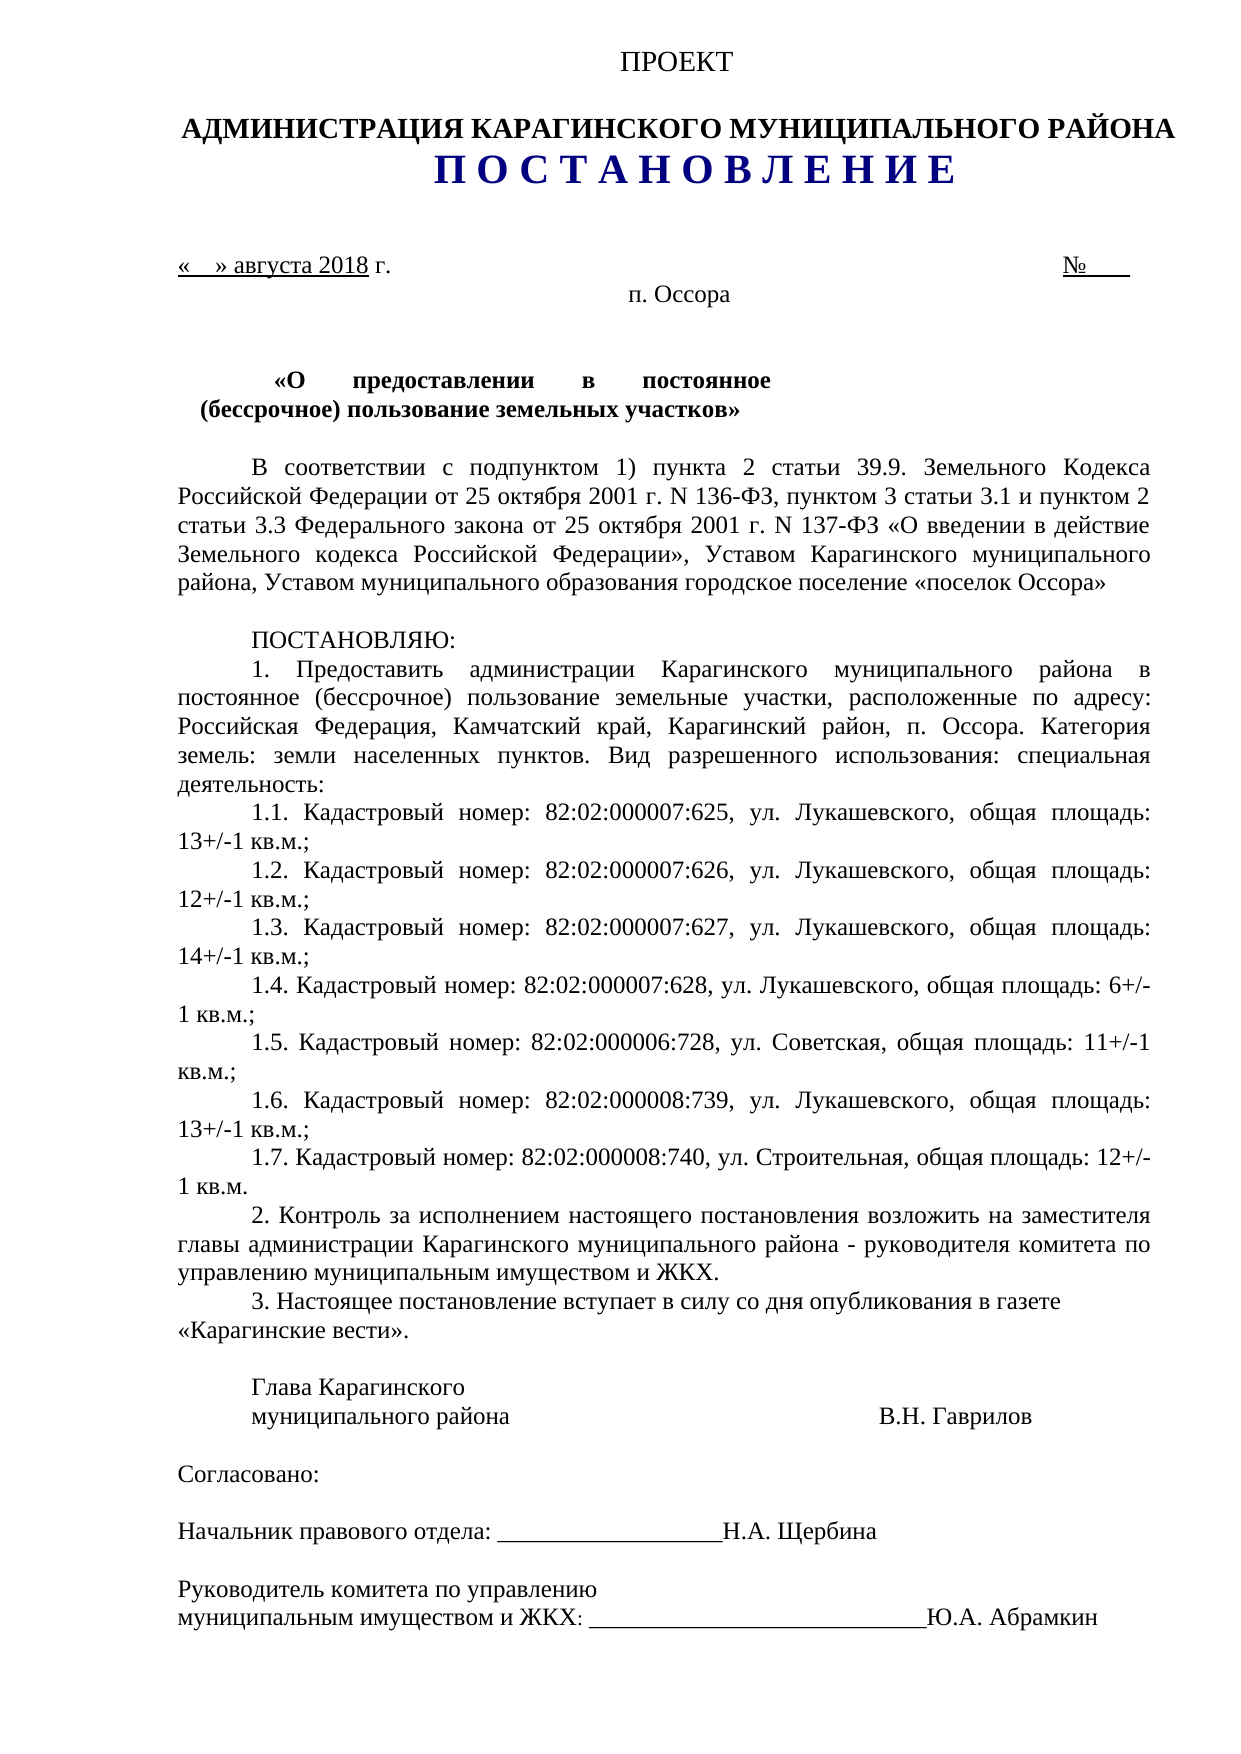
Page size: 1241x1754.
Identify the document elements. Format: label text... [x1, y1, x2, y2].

text 1. Предоставить администрации Карагинского муниципального района в постоянное (бессрочное) пользование земельные участки, расположенные по адресу: Российская Федерация, Камчатский край, Карагинский район, п. Оссора. Категория земель: земли населенных пунктов. Вид разрешенного использования: специальная деятельность: [177, 654, 1152, 797]
text Проект [546, 44, 1180, 78]
text 3. Настоящее постановление вступает в силу со дня опубликования в газете «Карагинские вести». [177, 1286, 1152, 1344]
text п. Оссора [177, 279, 738, 308]
text П О С Т А Н О В Л Е Н И Е [177, 145, 1152, 193]
text 1.7. Кадастровый номер: 82:02:000008:740, ул. Строительная, общая площадь: 12+/-1 кв.м. [177, 1142, 1152, 1200]
text В соответствии с подпунктом 1) пункта 2 статьи 39.9. Земельного Кодекса Российской Федерации от 25 октября 2001 г. N 136-ФЗ, пунктом 3 статьи 3.1 и пунктом 2 статьи 3.3 Федерального закона от 25 октября 2001 г. N 137-ФЗ «О введении в действие Земельного кодекса Российской Федерации», Уставом Карагинского муниципального района, Уставом муниципального образования городское поселение «поселок Оссора» [177, 452, 1152, 596]
text 1.5. Кадастровый номер: 82:02:000006:728, ул. Советская, общая площадь: 11+/-1 кв.м.; [177, 1027, 1152, 1085]
text 2. Контроль за исполнением настоящего постановления возложить на заместителя главы администрации Карагинского муниципального района - руководителя комитета по управлению муниципальным имуществом и ЖКХ. [177, 1200, 1152, 1286]
text 1.4. Кадастровый номер: 82:02:000007:628, ул. Лукашевского, общая площадь: 6+/-1 кв.м.; [177, 970, 1152, 1027]
text ПОСТАНОВЛЯЮ: [177, 625, 1152, 654]
text Глава Карагинского [177, 1372, 1152, 1401]
text муниципальным имуществом и ЖКХ: ___________________________Ю.А. Абрамкин [177, 1602, 1152, 1631]
text Согласовано: [177, 1459, 1152, 1487]
text Руководитель комитета по управлению [177, 1574, 1152, 1602]
text 1.2. Кадастровый номер: 82:02:000007:626, ул. Лукашевского, общая площадь: 12+/-1 кв.м.; [177, 855, 1152, 912]
text «__» августа 2018 г. № ___ [177, 250, 1152, 279]
text муниципального района В.Н. Гаврилов [177, 1401, 1152, 1430]
table_header «О предоставлении в постоянное (бессрочное) пользование земельных участков» [189, 308, 783, 452]
text 1.6. Кадастровый номер: 82:02:000008:739, ул. Лукашевского, общая площадь: 13+/-1 кв.м.; [177, 1085, 1152, 1142]
text 1.3. Кадастровый номер: 82:02:000007:627, ул. Лукашевского, общая площадь: 14+/-1 кв.м.; [177, 912, 1152, 970]
text Начальник правового отдела: __________________Н.А. Щербина [177, 1516, 1152, 1545]
text Администрация Карагинского муниципального района [177, 111, 1180, 145]
text 1.1. Кадастровый номер: 82:02:000007:625, ул. Лукашевского, общая площадь: 13+/-1 кв.м.; [177, 797, 1152, 855]
